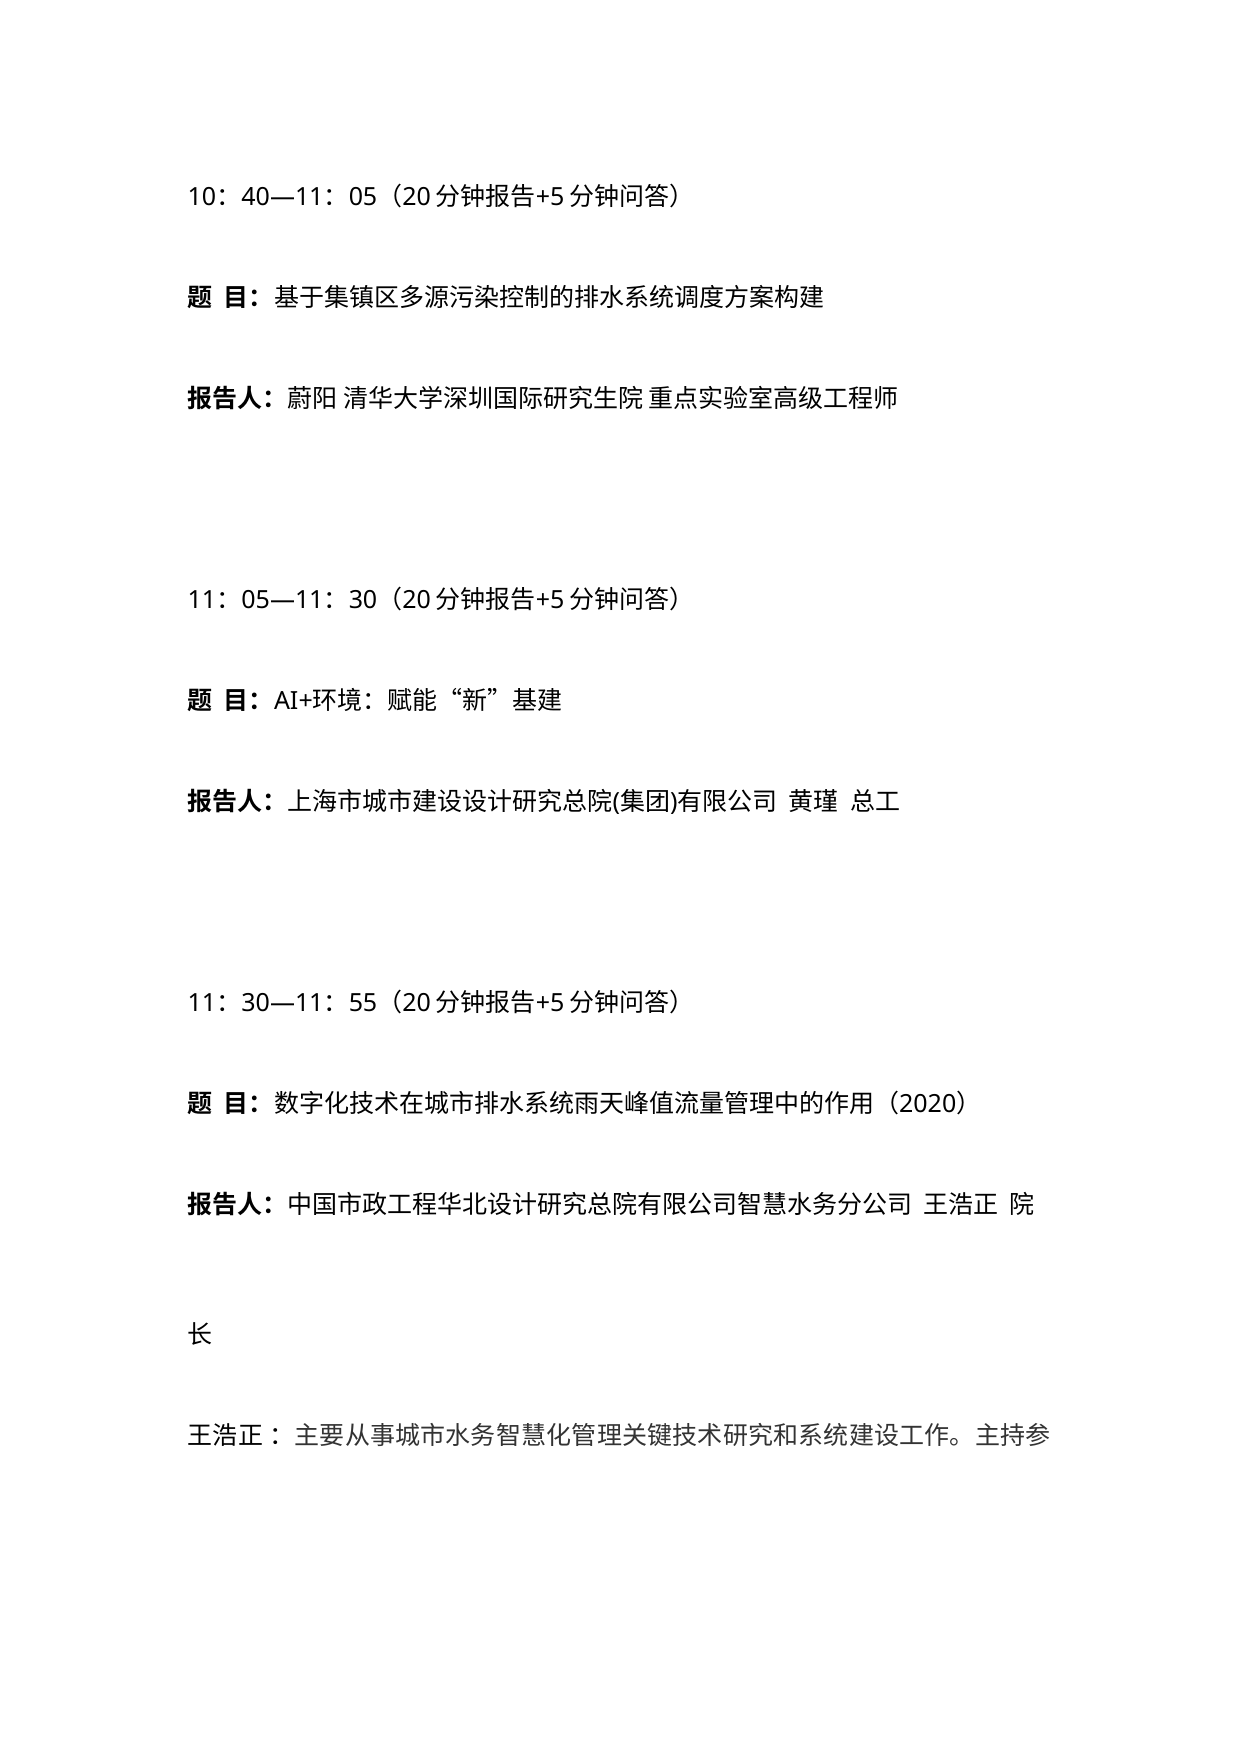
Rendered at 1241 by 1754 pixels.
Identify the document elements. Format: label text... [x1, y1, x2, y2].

text 报告人：中国市政工程华北设计研究总院有限公司智慧水务分公司 王浩正 院长 [187, 1170, 1053, 1365]
text 题 目：AI+环境：赋能“新”基建 [187, 666, 1053, 731]
text 报告人：蔚阳 清华大学深圳国际研究生院 重点实验室高级工程师 [187, 364, 1053, 429]
text 题 目：数字化技术在城市排水系统雨天峰值流量管理中的作用（2020） [187, 1069, 1053, 1134]
text 报告人：上海市城市建设设计研究总院(集团)有限公司 黄瑾 总工 [187, 767, 1053, 832]
text 10：40—11：05（20分钟报告+5分钟问答） [187, 162, 1053, 227]
text 题 目：基于集镇区多源污染控制的排水系统调度方案构建 [187, 263, 1053, 328]
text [187, 1401, 1053, 1466]
text 11：30—11：55（20分钟报告+5分钟问答） [187, 968, 1053, 1033]
text 11：05—11：30（20分钟报告+5分钟问答） [187, 565, 1053, 630]
